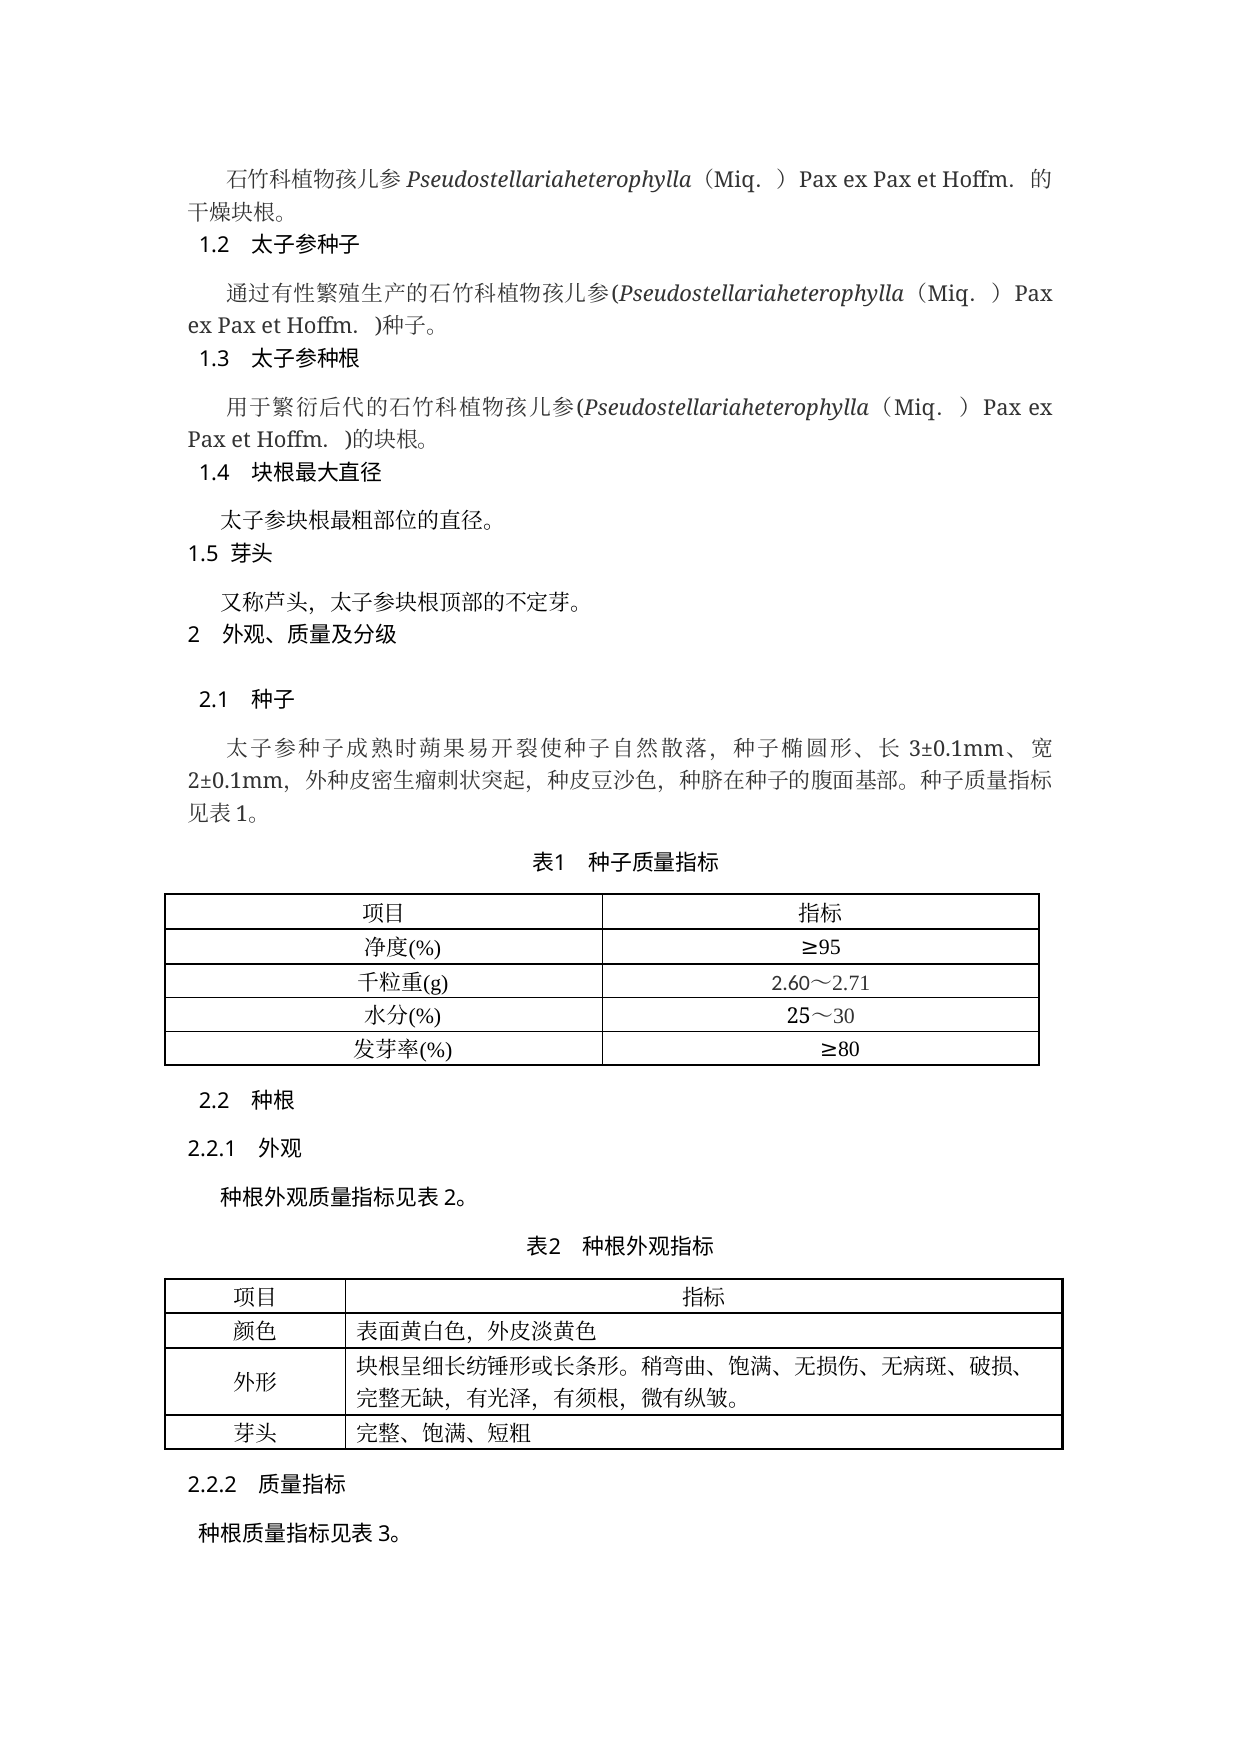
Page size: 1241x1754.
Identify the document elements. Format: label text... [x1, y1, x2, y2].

list 种根外观指标 [187, 1229, 1053, 1261]
table_cell 完整、饱满、短粗 [346, 1416, 1061, 1448]
table_cell 千粒重(g) [166, 965, 602, 997]
table_cell 颜色 [166, 1314, 345, 1347]
table_cell 表面黄白色，外皮淡黄色 [346, 1314, 1061, 1347]
text 石竹科植物孩儿参Pseudostellariaheterophylla（Miq．）Pax ex Pax et Hoffm．的干燥块根。 [187, 162, 1053, 227]
list 外观、质量及分级 [187, 617, 1053, 649]
table_cell 水分(%) [166, 998, 602, 1031]
list 外观 [187, 1131, 1053, 1164]
list 块根最大直径 [198, 454, 1053, 487]
table_cell ≥80 [603, 1032, 1038, 1064]
text 太子参块根最粗部位的直径。 [187, 503, 1053, 536]
text 通过有性繁殖生产的石竹科植物孩儿参(Pseudostellariaheterophylla（Miq．）Pax ex Pax et Hoffm．)种子。 [187, 276, 1053, 341]
table_header 项目 [166, 1280, 345, 1312]
text 种根外观质量指标见表2。 [187, 1180, 1053, 1212]
text 1.5 芽头 [187, 536, 1053, 568]
table_cell ≥95 [603, 930, 1038, 962]
list 质量指标 [187, 1467, 1053, 1499]
table_header 指标 [346, 1280, 1061, 1312]
table_cell 25～30 [603, 998, 1038, 1031]
text 用于繁衍后代的石竹科植物孩儿参(Pseudostellariaheterophylla（Miq．）Pax ex Pax et Hoffm．)的块根。 [187, 389, 1053, 454]
list 太子参种根 [198, 341, 1053, 373]
table_cell 芽头 [166, 1416, 345, 1448]
list 种子质量指标 [198, 844, 1053, 877]
list 种根 [198, 1082, 1053, 1115]
table_cell 外形 [166, 1349, 345, 1414]
text 太子参种子成熟时蒴果易开裂使种子自然散落，种子椭圆形、长3±0.1mm、宽2±0.1mm，外种皮密生瘤刺状突起，种皮豆沙色，种脐在种子的腹面基部。种子质量指标见表1。 [187, 731, 1053, 828]
table_cell 发芽率(%) [166, 1032, 602, 1064]
table_cell 净度(%) [166, 930, 602, 962]
table_header 指标 [603, 895, 1038, 928]
list 种子 [198, 682, 1053, 714]
table_header 项目 [166, 895, 602, 928]
table_cell 块根呈细长纺锤形或长条形。稍弯曲、饱满、无损伤、无病斑、破损、完整无缺，有光泽，有须根，微有纵皱。 [346, 1349, 1061, 1414]
table_cell 2.60～2.71 [603, 965, 1038, 997]
text 种根质量指标见表3。 [187, 1515, 1053, 1548]
list 太子参种子 [198, 227, 1053, 259]
text 又称芦头，太子参块根顶部的不定芽。 [187, 584, 1053, 617]
